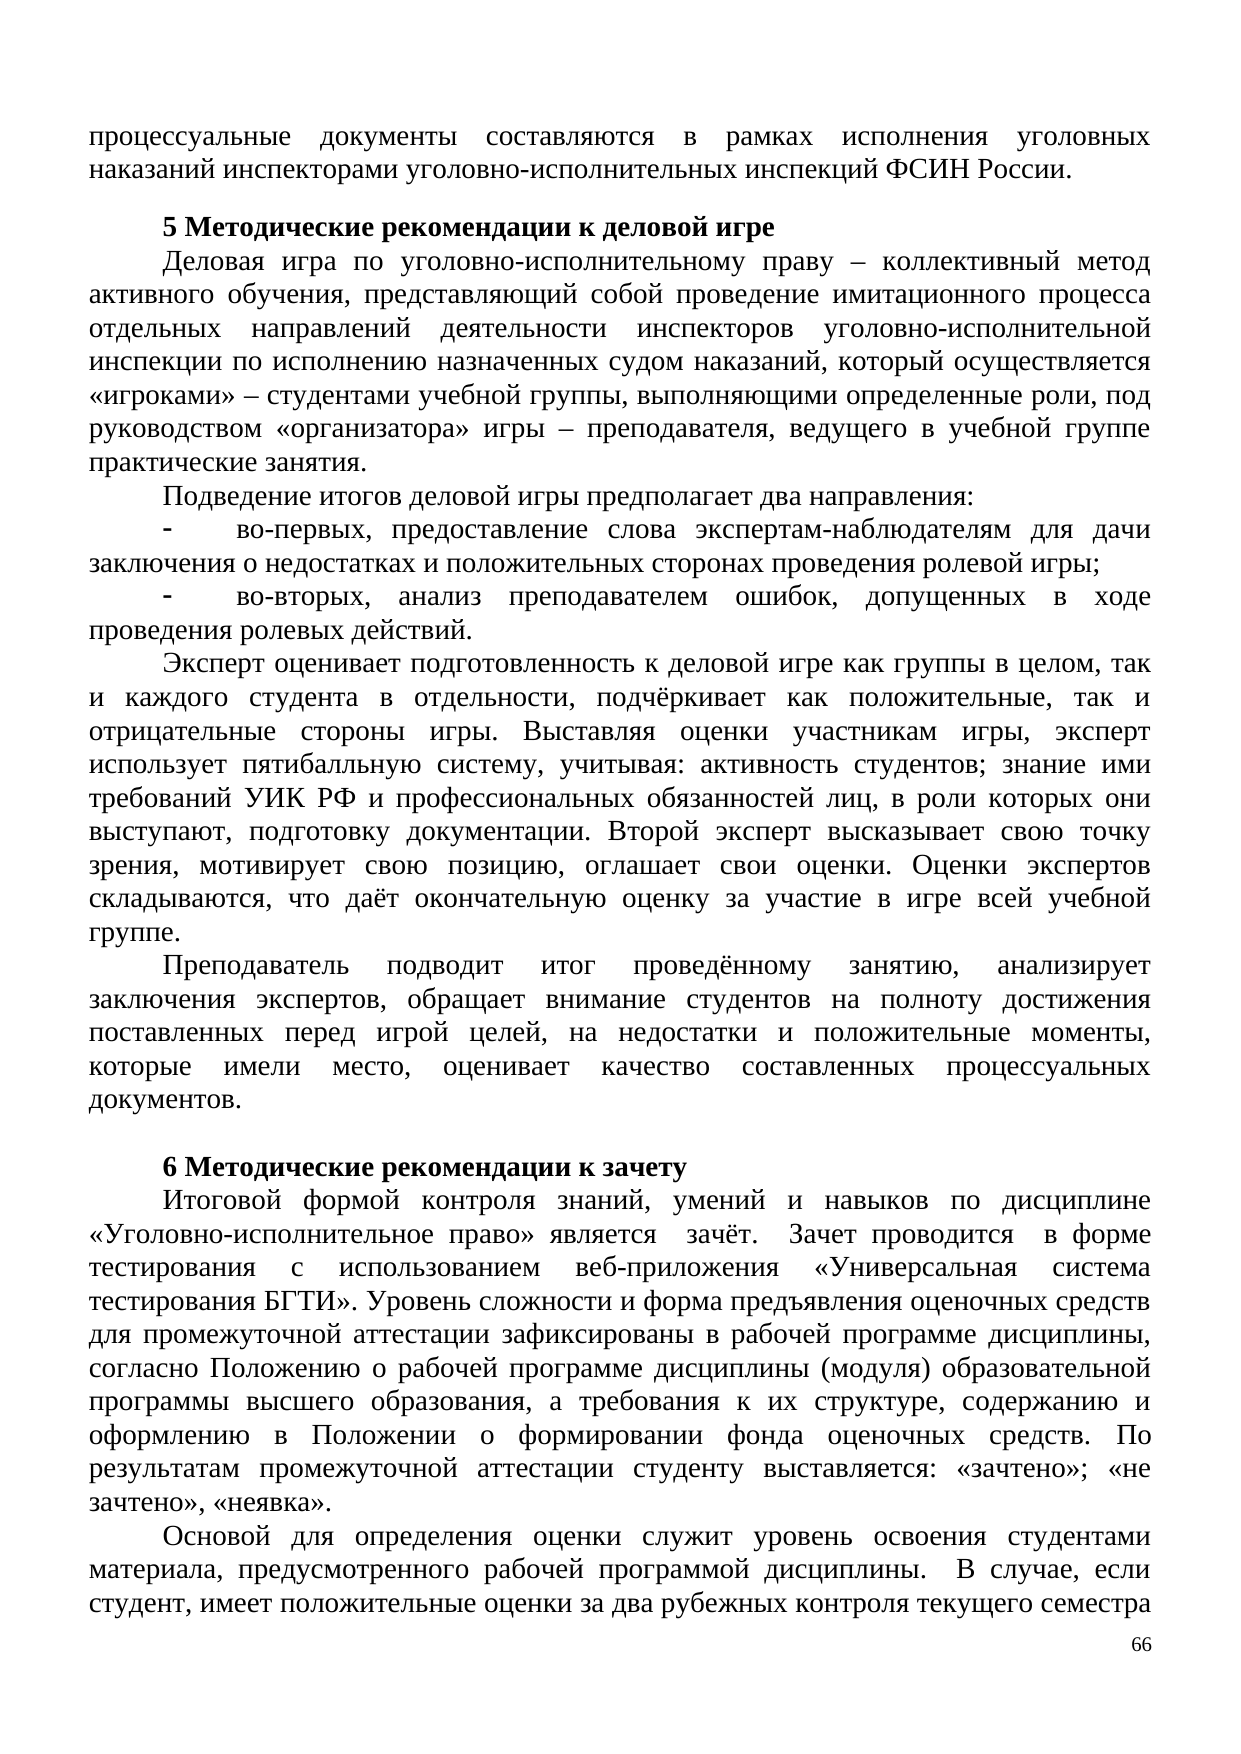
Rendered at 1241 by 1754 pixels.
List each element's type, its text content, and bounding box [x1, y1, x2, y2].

text Преподаватель подводит итог проведённому занятию, анализирует заключения экспертов, обращает внимание студентов на полноту достижения поставленных перед игрой целей, на недостатки и положительные моменты, которые имели место, оценивает качество составленных процессуальных документов. [88, 947, 1152, 1115]
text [88, 1518, 1152, 1618]
text 5 Методические рекомендации к деловой игре [88, 209, 1152, 243]
list во-вторых, анализ преподавателем ошибок, допущенных в ходе проведения ролевых действий. [88, 578, 1152, 646]
text Деловая игра по уголовно-исполнительному праву – коллективный метод активного обучения, представляющий собой проведение имитационного процесса отдельных направлений деятельности инспекторов уголовно-исполнительной инспекции по исполнению назначенных судом наказаний, который осуществляется «игроками» – студентами учебной группы, выполняющими определенные роли, под руководством «организатора» игры – преподавателя, ведущего в учебной группе практические занятия. [88, 243, 1152, 478]
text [88, 118, 1152, 185]
text 6 Методические рекомендации к зачету [88, 1149, 1152, 1182]
text Эксперт оценивает подготовленность к деловой игре как группы в целом, так и каждого студента в отдельности, подчёркивает как положительные, так и отрицательные стороны игры. Выставляя оценки участникам игры, эксперт использует пятибалльную систему, учитывая: активность студентов; знание ими требований УИК РФ и профессиональных обязанностей лиц, в роли которых они выступают, подготовку документации. Второй эксперт высказывает свою точку зрения, мотивирует свою позицию, оглашает свои оценки. Оценки экспертов складываются, что даёт окончательную оценку за участие в игре всей учебной группе. [88, 646, 1152, 947]
list во-первых, предоставление слова экспертам-наблюдателям для дачи заключения о недостатках и положительных сторонах проведения ролевой игры; [88, 511, 1152, 578]
text Итоговой формой контроля знаний, умений и навыков по дисциплине «Уголовно-исполнительное право» является зачёт. Зачет проводится в форме тестирования с использованием веб-приложения «Универсальная система тестирования БГТИ». Уровень сложности и форма предъявления оценочных средств для промежуточной аттестации зафиксированы в рабочей программе дисциплины, согласно Положению о рабочей программе дисциплины (модуля) образовательной программы высшего образования, а требования к их структуре, содержанию и оформлению в Положении о формировании фонда оценочных средств. По результатам промежуточной аттестации студенту выставляется: «зачтено»; «не зачтено», «неявка». [88, 1182, 1152, 1518]
text Подведение итогов деловой игры предполагает два направления: [88, 478, 1152, 511]
